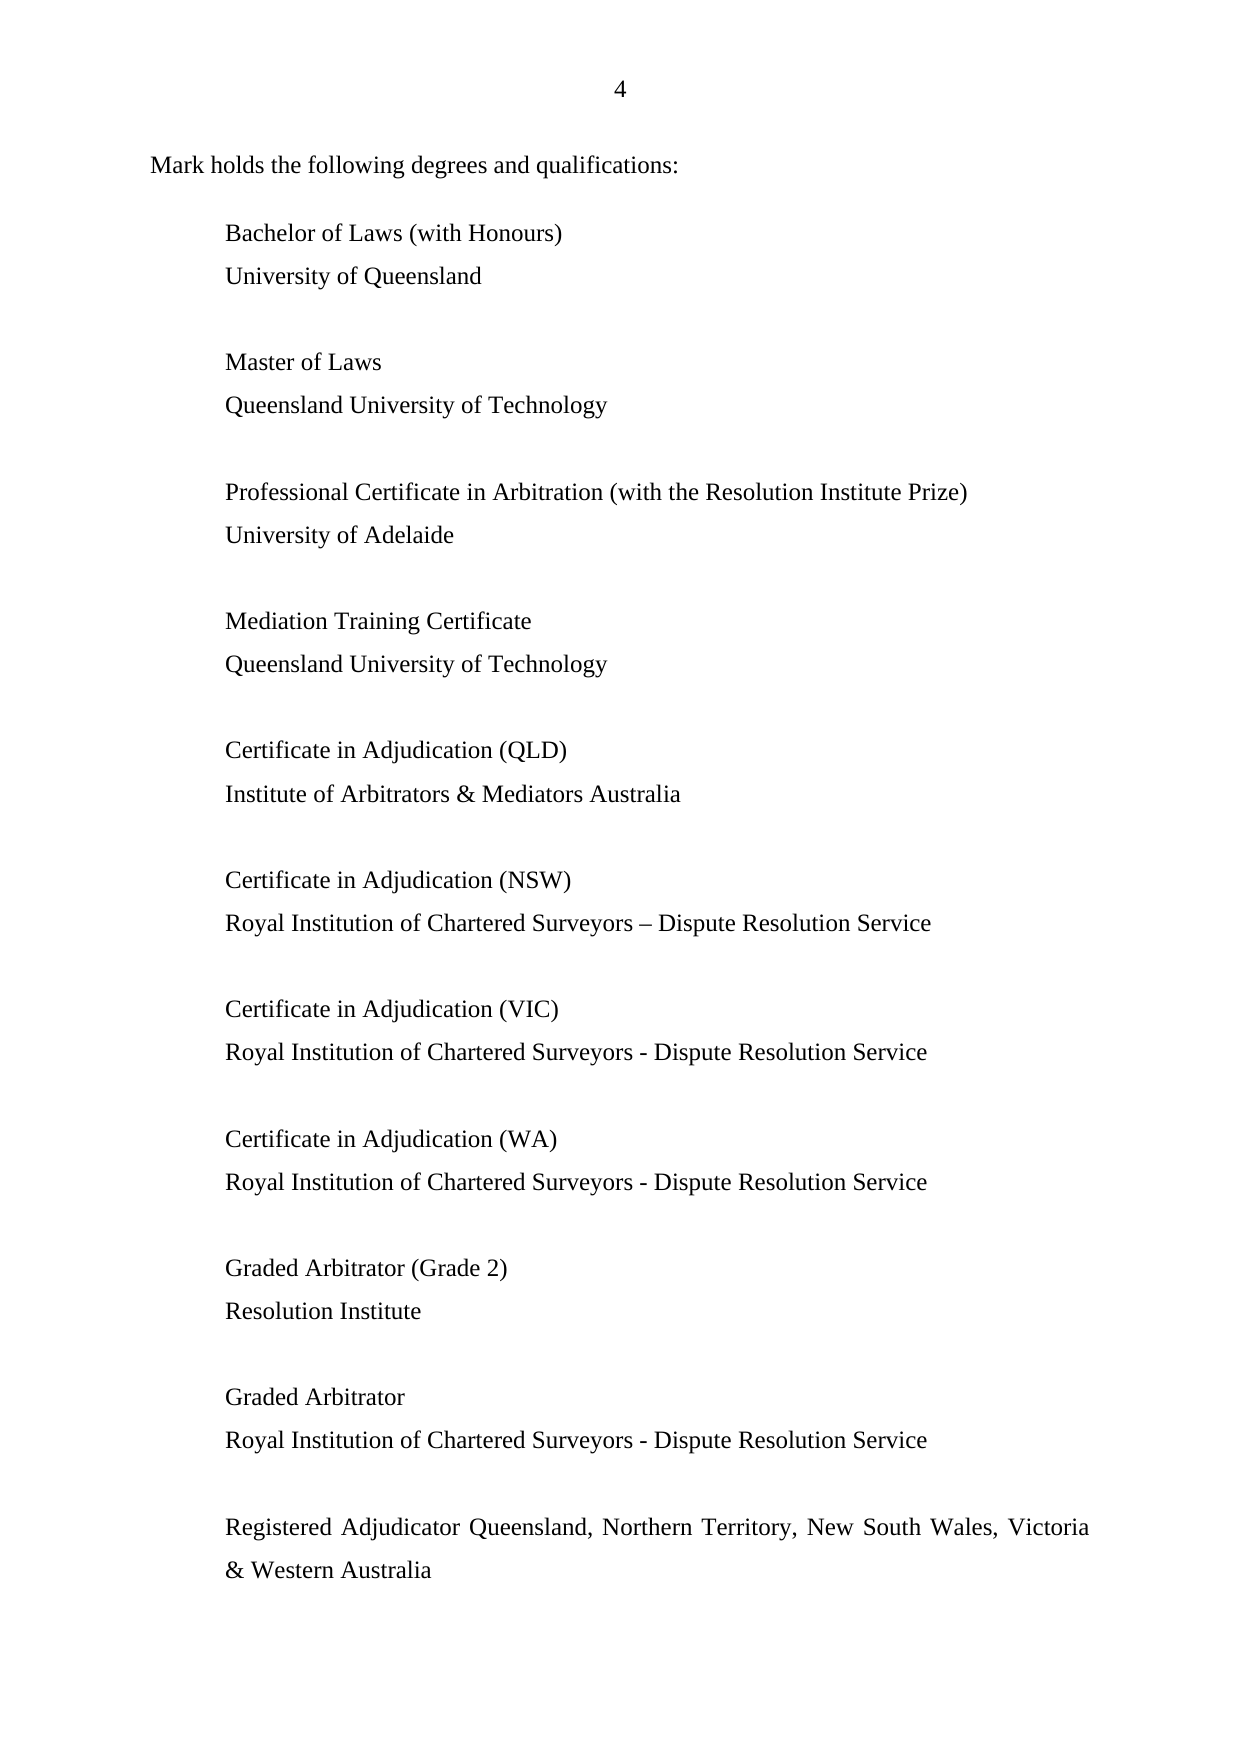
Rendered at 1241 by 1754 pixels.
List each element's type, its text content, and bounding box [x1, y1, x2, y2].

text Graded Arbitrator [225, 1382, 1090, 1411]
text Master of Laws [225, 347, 1090, 376]
text Certificate in Adjudication (WA) [225, 1124, 1090, 1152]
text Royal Institution of Chartered Surveyors - Dispute Resolution Service [225, 1037, 1090, 1066]
text Certificate in Adjudication (VIC) [225, 994, 1090, 1023]
text Resolution Institute [225, 1296, 1090, 1325]
text Graded Arbitrator (Grade 2) [225, 1253, 1090, 1282]
text Professional Certificate in Arbitration (with the Resolution Institute Prize) [225, 477, 1090, 506]
text Queensland University of Technology [225, 391, 1090, 419]
text University of Adelaide [225, 520, 1090, 549]
text Bachelor of Laws (with Honours) [150, 218, 1090, 247]
text Royal Institution of Chartered Surveyors - Dispute Resolution Service [225, 1426, 1090, 1454]
text University of Queensland [150, 261, 1090, 290]
text Institute of Arbitrators & Mediators Australia [225, 779, 1090, 807]
text Mediation Training Certificate [225, 606, 1090, 635]
text Registered Adjudicator Queensland, Northern Territory, New South Wales, Victoria & Western Australia [225, 1512, 1090, 1584]
text Certificate in Adjudication (NSW) [225, 865, 1090, 894]
text Royal Institution of Chartered Surveyors – Dispute Resolution Service [225, 908, 1090, 937]
text Royal Institution of Chartered Surveyors - Dispute Resolution Service [225, 1167, 1090, 1196]
text Queensland University of Technology [225, 649, 1090, 678]
text Certificate in Adjudication (QLD) [225, 736, 1090, 764]
text Mark holds the following degrees and qualifications: [150, 150, 1090, 179]
